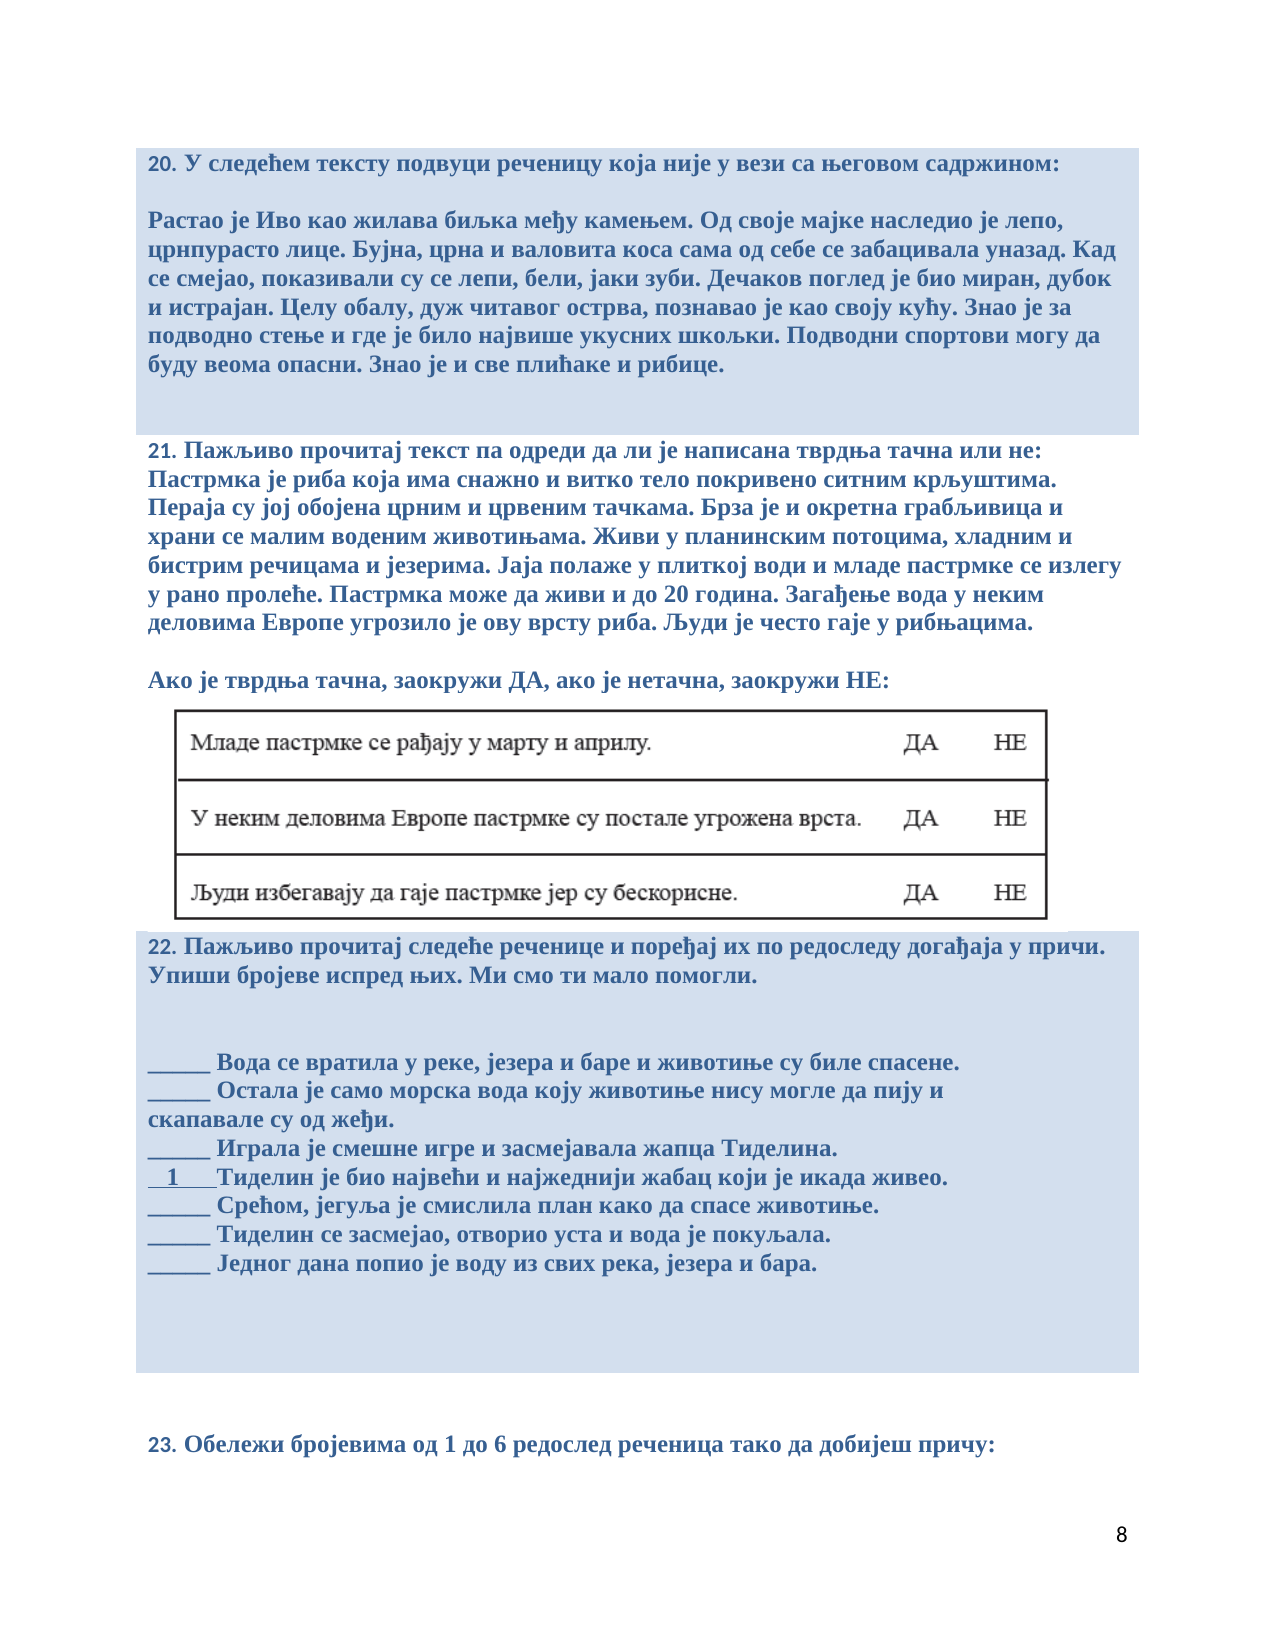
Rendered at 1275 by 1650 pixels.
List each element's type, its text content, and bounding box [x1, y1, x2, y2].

table_cell 20. У следећем тексту подвуци реченицу која није у вези са његовом садржином: Растао је Иво као жилава биљка међу камењем. Од своје мајке наследио је лепо, црнпурасто лице. Бујна, црна и валовита коса сама од себе се забацивала уназад. Кад се смејао, показивали су се лепи, бели, јаки зуби. Дечаков поглед је био миран, дубок и истрајан. Целу обалу, дуж читавог острва, познавао је као своју кућу. Знао је за подводно стење и где је било највише укусних шкољки. Подводни спортови могу да буду веома опасни. Знао је и све плићаке и рибице. [136, 148, 1139, 435]
table_cell 22. Пажљиво прочитај следеће реченице и поређај их по редоследу догађаја у причи. Упиши бројеве испред њих. Mи смо ти мало помогли. _____ Вода се вратила у реке, језера и баре и животиње су биле спасене. _____ Остала је само морска вода коју животиње нису могле да пију и скапавале су од жеђи. _____ Играла је смешне игре и засмејавала жапца Тиделина. 1 Тиделин је био највећи и најжеднији жабац који је икада живео. _____ Срећом, јегуља је смислила план како да спасе животиње. _____ Тиделин се засмејао, отворио уста и вода јe покуљала. _____ Једног дана попио је воду из свих река, језера и бара. [136, 931, 1139, 1373]
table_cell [136, 1373, 1139, 1487]
table_cell 21. Пажљиво прочитај текст па одреди да ли је написана тврдња тачна или не: Пастрмка је риба која има снажно и витко тело покривено ситним крљуштима. Пераја су јој обојена црним и црвеним тачкама. Брза је и окретна грабљивица и храни се малим воденим животињама. Живи у планинским потоцима, хладним и бистрим речицама и језерима. Јаја полаже у плиткој води и младе пастрмке се излегу у рано пролеће. Пастрмка може да живи и до 20 година. Загађење вода у неким деловима Европе угрозило је ову врсту риба. Људи је често гаје у рибњацима. Ако је тврдња тачна, заокружи ДА, ако је нетачна, заокружи НЕ: [136, 435, 1139, 931]
